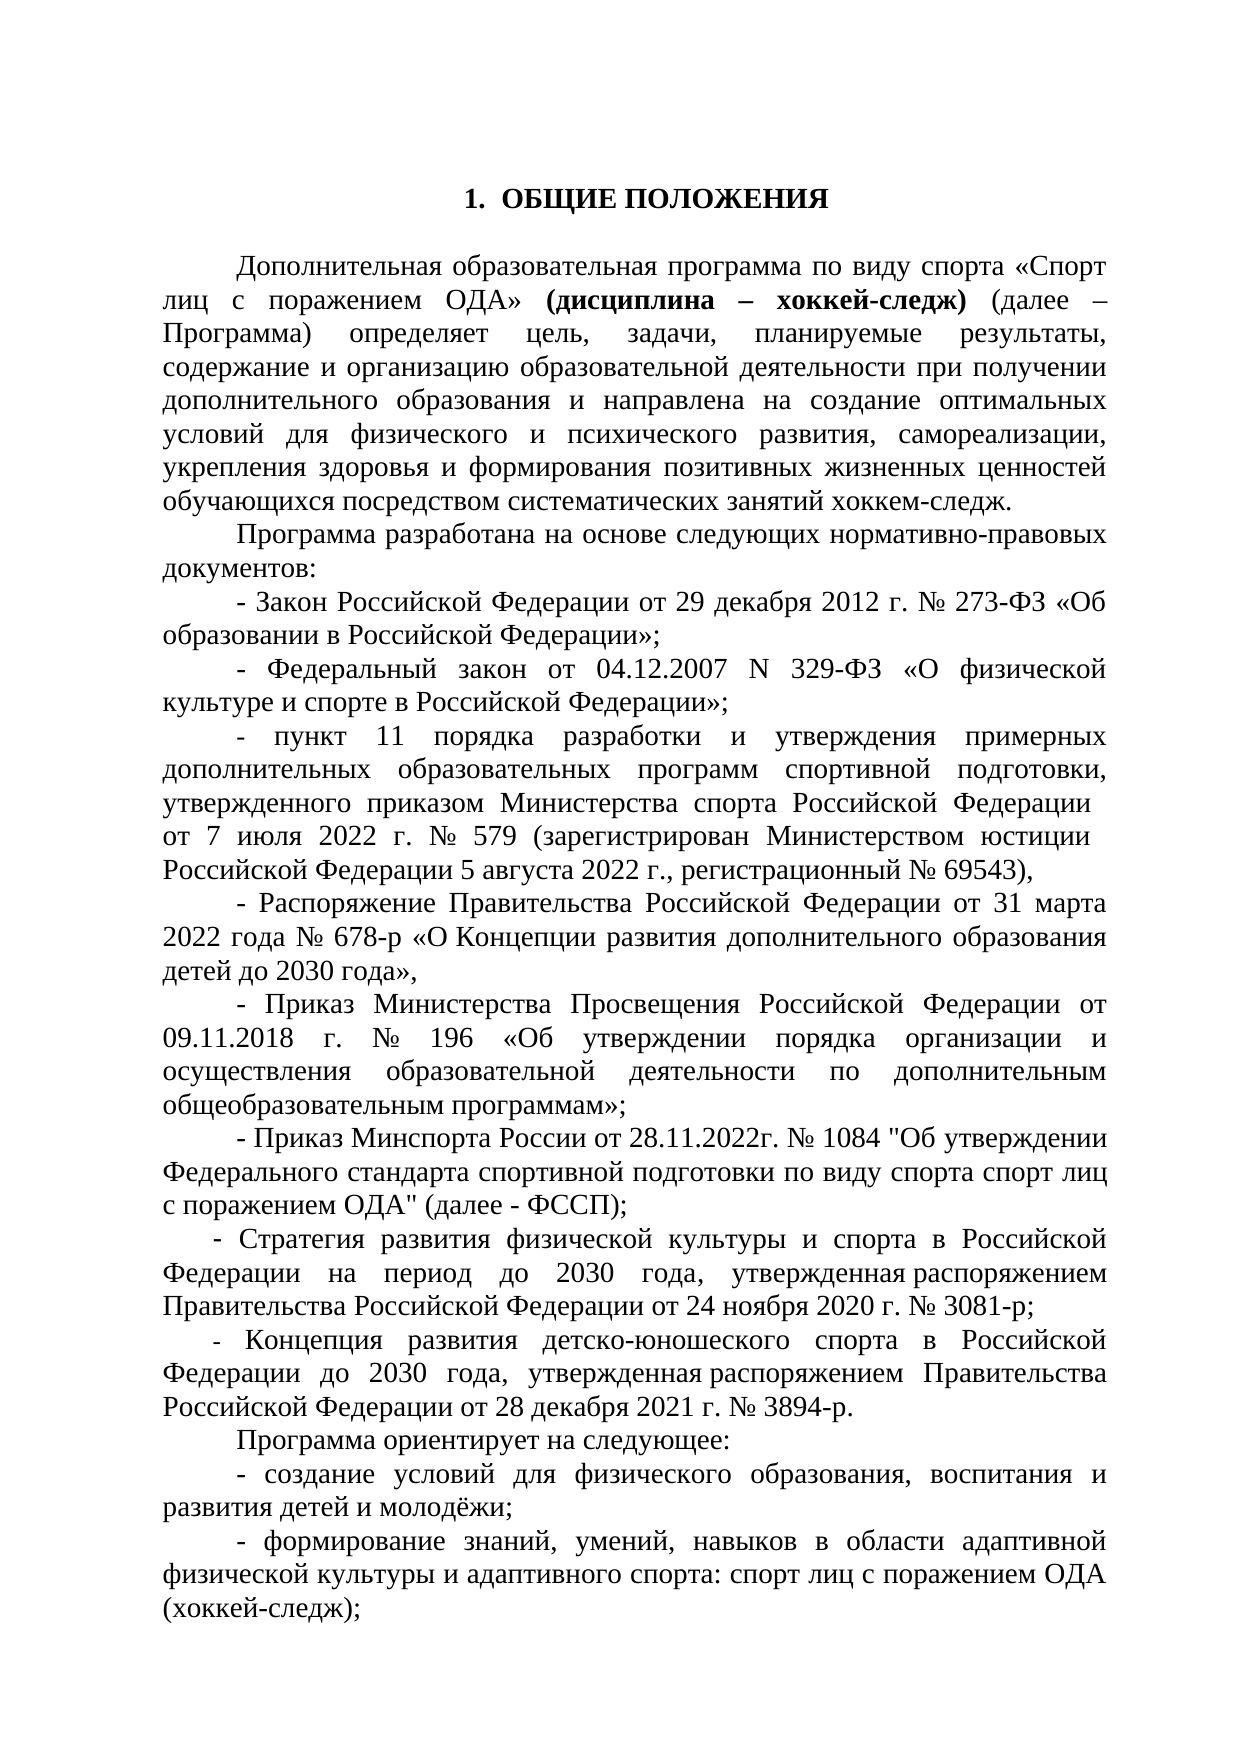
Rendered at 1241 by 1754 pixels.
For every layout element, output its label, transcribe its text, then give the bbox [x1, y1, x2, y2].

text - пункт 11 порядка разработки и утверждения примерных дополнительных образовательных программ спортивной подготовки, утвержденного приказом Министерства спорта Российской Федерации от 7 июля 2022 г. № 579 (зарегистрирован Министерством юстиции Российской Федерации 5 августа 2022 г., регистрационный № 69543), [162, 718, 1107, 886]
text - создание условий для физического образования, воспитания и развития детей и молодёжи; [162, 1456, 1107, 1523]
text - Концепция развития детско-юношеского спорта в Российской Федерации до 2030 года, утвержденная распоряжением Правительства Российской Федерации от 28 декабря 2021 г. № 3894-р. [162, 1322, 1107, 1422]
text Программа ориентирует на следующее: [162, 1422, 1107, 1456]
list ОБЩИЕ ПОЛОЖЕНИЯ [200, 181, 1093, 215]
text - Федеральный закон от 04.12.2007 N 329-ФЗ «О физической культуре и спорте в Российской Федерации»; [162, 651, 1107, 718]
text - формирование знаний, умений, навыков в области адаптивной физической культуры и адаптивного спорта: спорт лиц с поражением ОДА (хоккей-следж); [162, 1523, 1107, 1624]
text - Стратегия развития физической культуры и спорта в Российской Федерации на период до 2030 года, утвержденная распоряжением Правительства Российской Федерации от 24 ноября 2020 г. № 3081-р; [162, 1221, 1107, 1322]
text - Приказ Министерства Просвещения Российской Федерации от 09.11.2018 г. № 196 «Об утверждении порядка организации и осуществления образовательной деятельности по дополнительным общеобразовательным программам»; [162, 986, 1107, 1120]
text - Закон Российской Федерации от 29 декабря 2012 г. № 273-ФЗ «Об образовании в Российской Федерации»; [162, 584, 1107, 651]
text - Приказ Минспорта России от 28.11.2022г. № 1084 "Об утверждении Федерального стандарта спортивной подготовки по виду спорта спорт лиц с поражением ОДА" (далее - ФССП); [162, 1120, 1107, 1221]
text Дополнительная образовательная программа по виду спорта «Спорт лиц с поражением ОДА» (дисциплина – хоккей-следж) (далее – Программа) определяет цель, задачи, планируемые результаты, содержание и организацию образовательной деятельности при получении дополнительного образования и направлена на создание оптимальных условий для физического и психического развития, самореализации, укрепления здоровья и формирования позитивных жизненных ценностей обучающихся посредством систематических занятий хоккем-следж. [162, 248, 1107, 517]
text Программа разработана на основе следующих нормативно-правовых документов: [162, 517, 1107, 584]
text - Распоряжение Правительства Российской Федерации от 31 марта 2022 года № 678-р «О Концепции развития дополнительного образования детей до 2030 года», [162, 886, 1107, 986]
